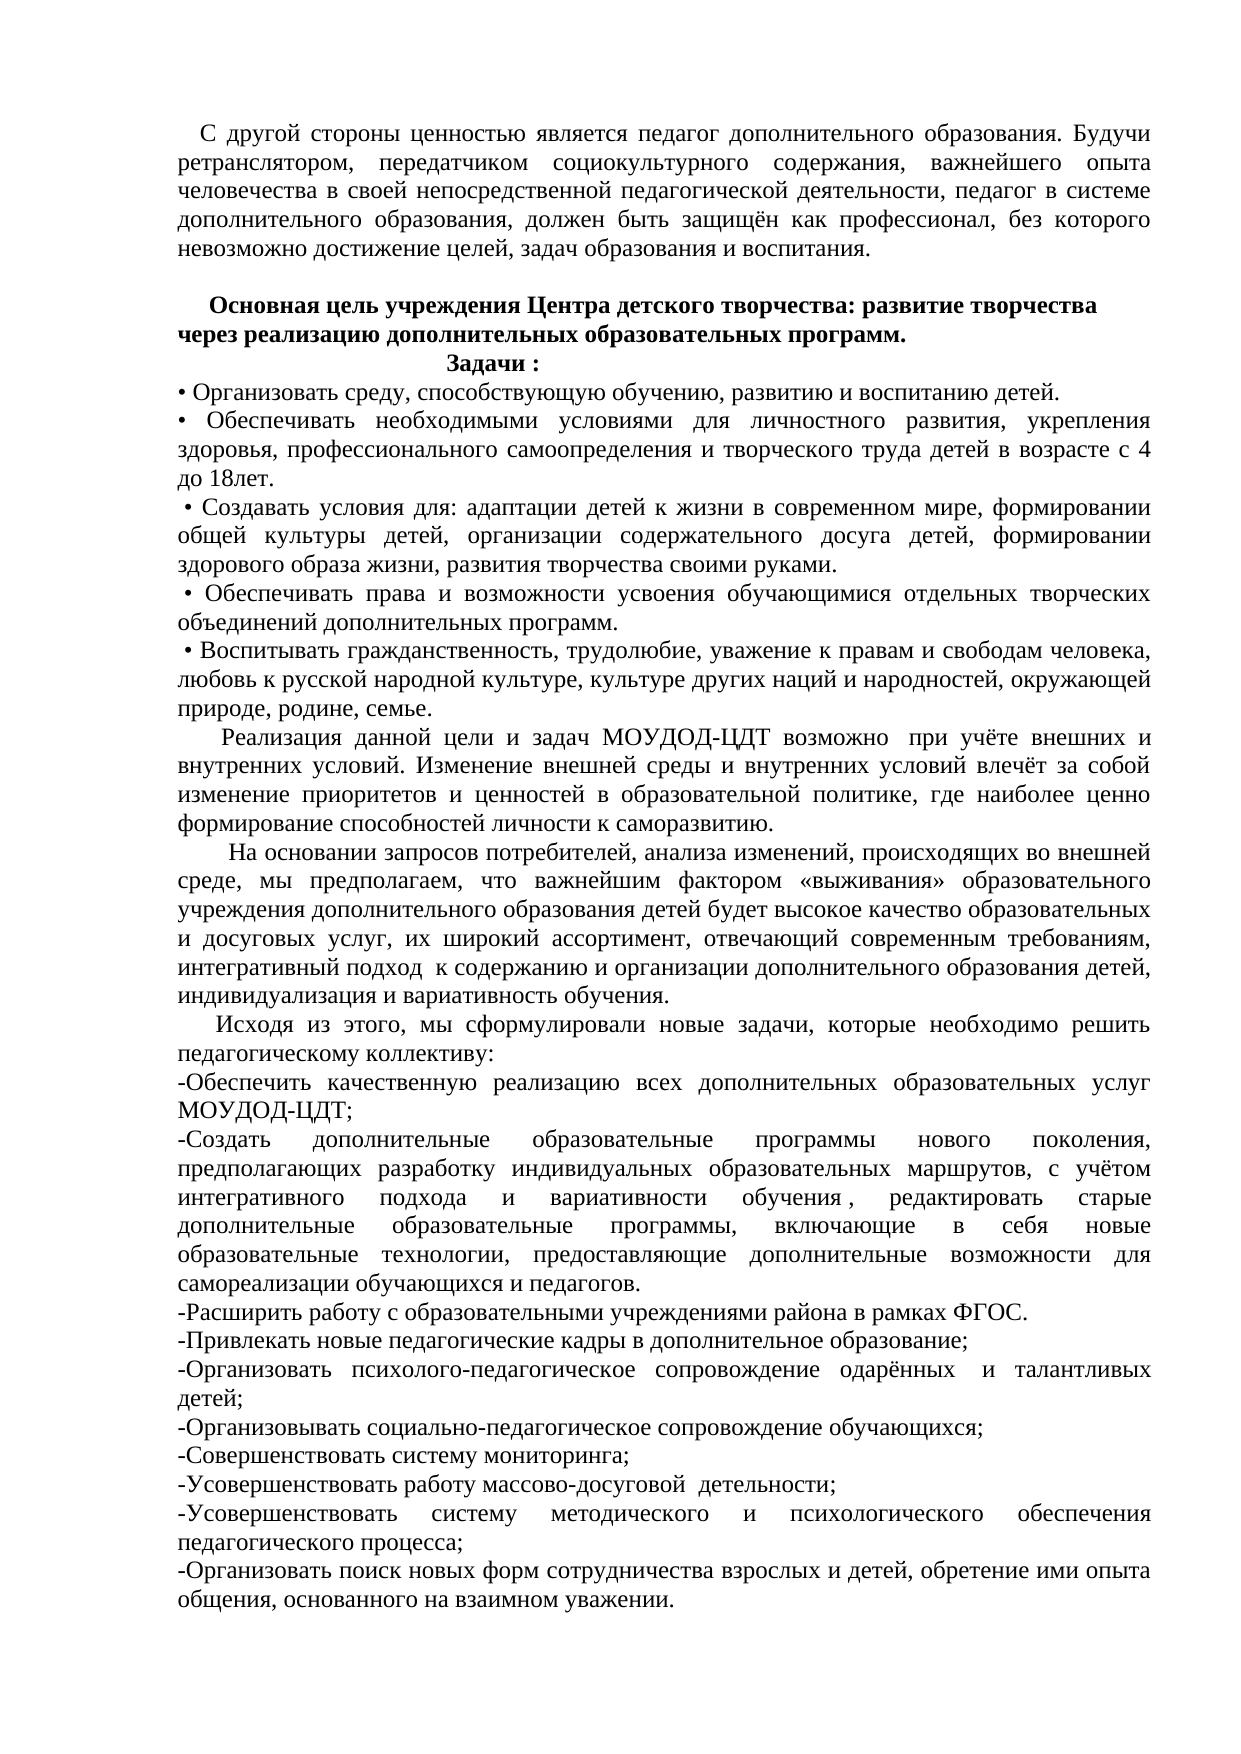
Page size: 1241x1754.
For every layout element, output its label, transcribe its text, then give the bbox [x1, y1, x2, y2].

text -Организовать психолого-педагогическое сопровождение одарённых и талантливых детей; [177, 1354, 1152, 1412]
text Основная цель учреждения Центра детского творчества: развитие творчества через реализацию дополнительных образовательных программ. [177, 291, 1152, 348]
text -Совершенствовать систему мониторинга; [177, 1441, 1152, 1469]
text На основании запросов потребителей, анализа изменений, происходящих во внешней среде, мы предполагаем, что важнейшим фактором «выживания» образовательного учреждения дополнительного образования детей будет высокое качество образовательных и досуговых услуг, их широкий ассортимент, отвечающий современным требованиям, интегративный подход к содержанию и организации дополнительного образования детей, индивидуализация и вариативность обучения. [177, 837, 1152, 1009]
text • Создавать условия для: адаптации детей к жизни в современном мире, формировании общей культуры детей, организации содержательного досуга детей, формировании здорового образа жизни, развития творчества своими руками. [177, 492, 1152, 578]
text -Обеспечить качественную реализацию всех дополнительных образовательных услуг МОУДОД-ЦДТ; [177, 1067, 1152, 1124]
text Реализация данной цели и задач МОУДОД-ЦДТ возможно при учёте внешних и внутренних условий. Изменение внешней среды и внутренних условий влечёт за собой изменение приоритетов и ценностей в образовательной политике, где наиболее ценно формирование способностей личности к саморазвитию. [177, 722, 1152, 837]
text • Обеспечивать необходимыми условиями для личностного развития, укрепления здоровья, профессионального самоопределения и творческого труда детей в возрасте с 4 до 18лет. [177, 406, 1152, 492]
text -Расширить работу с образовательными учреждениями района в рамках ФГОС. [177, 1297, 1152, 1326]
text Задачи : [177, 348, 1152, 377]
text -Организовать поиск новых форм сотрудничества взрослых и детей, обретение ими опыта общения, основанного на взаимном уважении. [177, 1556, 1152, 1613]
text -Привлекать новые педагогические кадры в дополнительное образование; [177, 1326, 1152, 1354]
text • Воспитывать гражданственность, трудолюбие, уважение к правам и свободам человека, любовь к русской народной культуре, культуре других наций и народностей, окружающей природе, родине, семье. [177, 636, 1152, 722]
text -Усовершенствовать систему методического и психологического обеспечения педагогического процесса; [177, 1498, 1152, 1556]
text • Обеспечивать права и возможности усвоения обучающимися отдельных творческих объединений дополнительных программ. [177, 578, 1152, 636]
text -Организовывать социально-педагогическое сопровождение обучающихся; [177, 1412, 1152, 1441]
text Исходя из этого, мы сформулировали новые задачи, которые необходимо решить педагогическому коллективу: [177, 1009, 1152, 1067]
text С другой стороны ценностью является педагог дополнительного образования. Будучи ретранслятором, передатчиком социокультурного содержания, важнейшего опыта человечества в своей непосредственной педагогической деятельности, педагог в системе дополнительного образования, должен быть защищён как профессионал, без которого невозможно достижение целей, задач образования и воспитания. [177, 118, 1152, 262]
text -Усовершенствовать работу массово-досуговой детельности; [177, 1469, 1152, 1498]
text -Создать дополнительные образовательные программы нового поколения, предполагающих разработку индивидуальных образовательных маршрутов, с учётом интегративного подхода и вариативности обучения , редактировать старые дополнительные образовательные программы, включающие в себя новые образовательные технологии, предоставляющие дополнительные возможности для самореализации обучающихся и педагогов. [177, 1124, 1152, 1297]
text • Организовать среду, способствующую обучению, развитию и воспитанию детей. [177, 377, 1152, 406]
